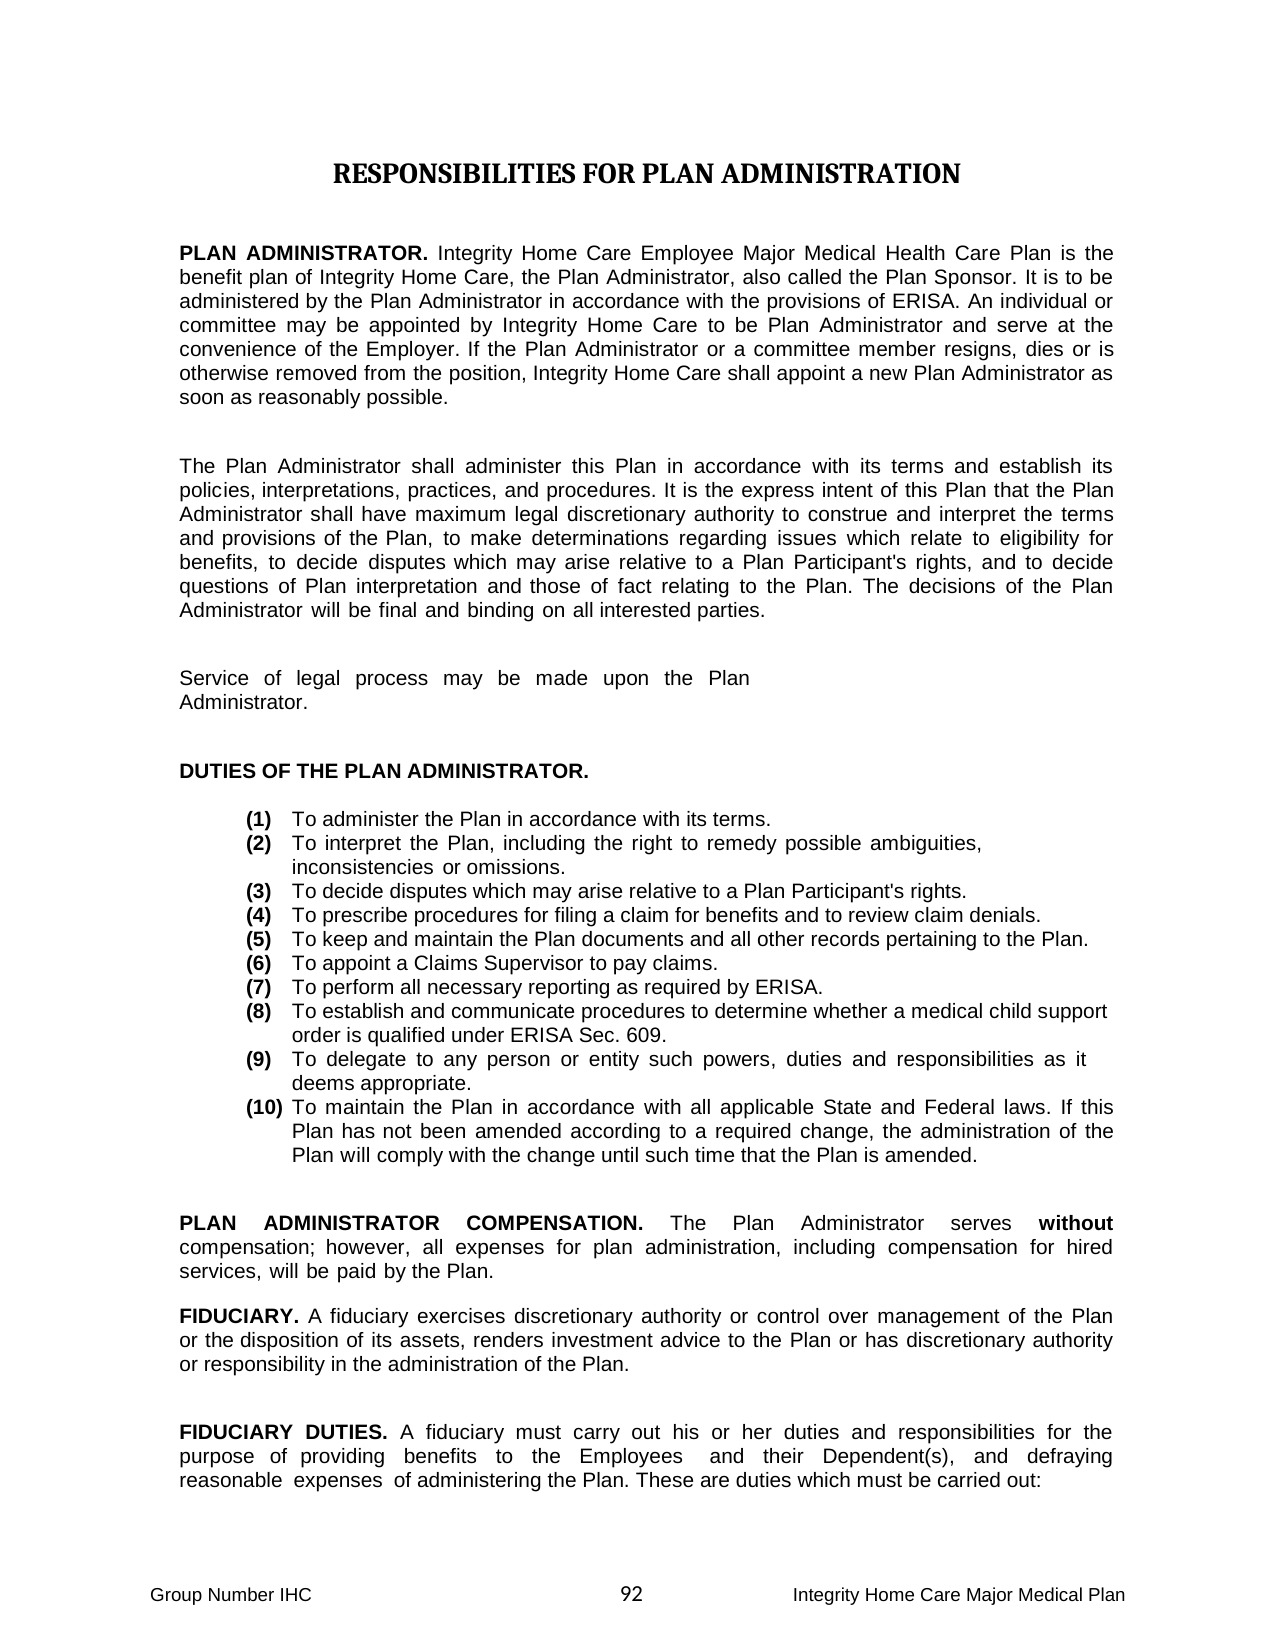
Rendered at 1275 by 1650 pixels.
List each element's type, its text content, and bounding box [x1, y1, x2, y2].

text DUTIES OF THE PLAN ADMINISTRATOR. [179, 758, 1125, 782]
text Service of legal process may be made upon the Plan Administrator. [179, 666, 750, 714]
list To prescribe procedures for filing a claim for benefits and to review claim denials. [246, 903, 1125, 927]
list To perform all necessary reporting as required by ERISA. [246, 974, 1125, 998]
text The Plan Administrator shall administer this Plan in accordance with its terms and establish its policies, interpretations, practices, and procedures. It is the express intent of this Plan that the Plan Administrator shall have maximum legal discretionary authority to construe and interpret the terms and provisions of the Plan, to make determinations regarding issues which relate to eligibility for benefits, to decide disputes which may arise relative to a Plan Participant's rights, and to decide questions of Plan interpretation and those of fact relating to the Plan. The decisions of the Plan Administrator will be final and binding on all interested parties. [179, 454, 1114, 621]
text PLAN ADMINISTRATOR. Integrity Home Care Employee Major Medical Health Care Plan is the benefit plan of Integrity Home Care, the Plan Administrator, also called the Plan Sponsor. It is to be administered by the Plan Administrator in accordance with the provisions of ERISA. An individual or committee may be appointed by Integrity Home Care to be Plan Administrator and serve at the convenience of the Employer. If the Plan Administrator or a committee member resigns, dies or is otherwise removed from the position, Integrity Home Care shall appoint a new Plan Administrator as soon as reasonably possible. [179, 241, 1114, 409]
list To administer the Plan in accordance with its terms. [246, 807, 1125, 831]
text FIDUCIARY DUTIES. A fiduciary must carry out his or her duties and responsibilities for the purpose of providing benefits to the Employees and their Dependent(s), and defraying reasonable expenses of administering the Plan. These are duties which must be carried out: [179, 1420, 1113, 1492]
list To appoint a Claims Supervisor to pay claims. [246, 951, 1125, 974]
list To establish and communicate procedures to determine whether a medical child support order is qualified under ERISA Sec. 609. [246, 998, 1113, 1046]
list To interpret the Plan, including the right to remedy possible ambiguities, inconsistencies or omissions. [246, 831, 1113, 879]
list To delegate to any person or entity such powers, duties and responsibilities as it deems appropriate. [246, 1046, 1113, 1094]
text PLAN ADMINISTRATOR COMPENSATION. The Plan Administrator serves without compensation; however, all expenses for plan administration, including compensation for hired services, will be paid by the Plan. [179, 1211, 1113, 1283]
text FIDUCIARY. A fiduciary exercises discretionary authority or control over management of the Plan or the disposition of its assets, renders investment advice to the Plan or has discretionary authority or responsibility in the administration of the Plan. [179, 1303, 1114, 1375]
list To decide disputes which may arise relative to a Plan Participant's rights. [246, 879, 1125, 903]
subtitle RESPONSIBILITIES FOR PLAN ADMINISTRATION [169, 158, 1125, 191]
list To keep and maintain the Plan documents and all other records pertaining to the Plan. [246, 927, 1125, 951]
list To maintain the Plan in accordance with all applicable State and Federal laws. If this Plan has not been amended according to a required change, the administration of the Plan will comply with the change until such time that the Plan is amended. [246, 1095, 1114, 1167]
